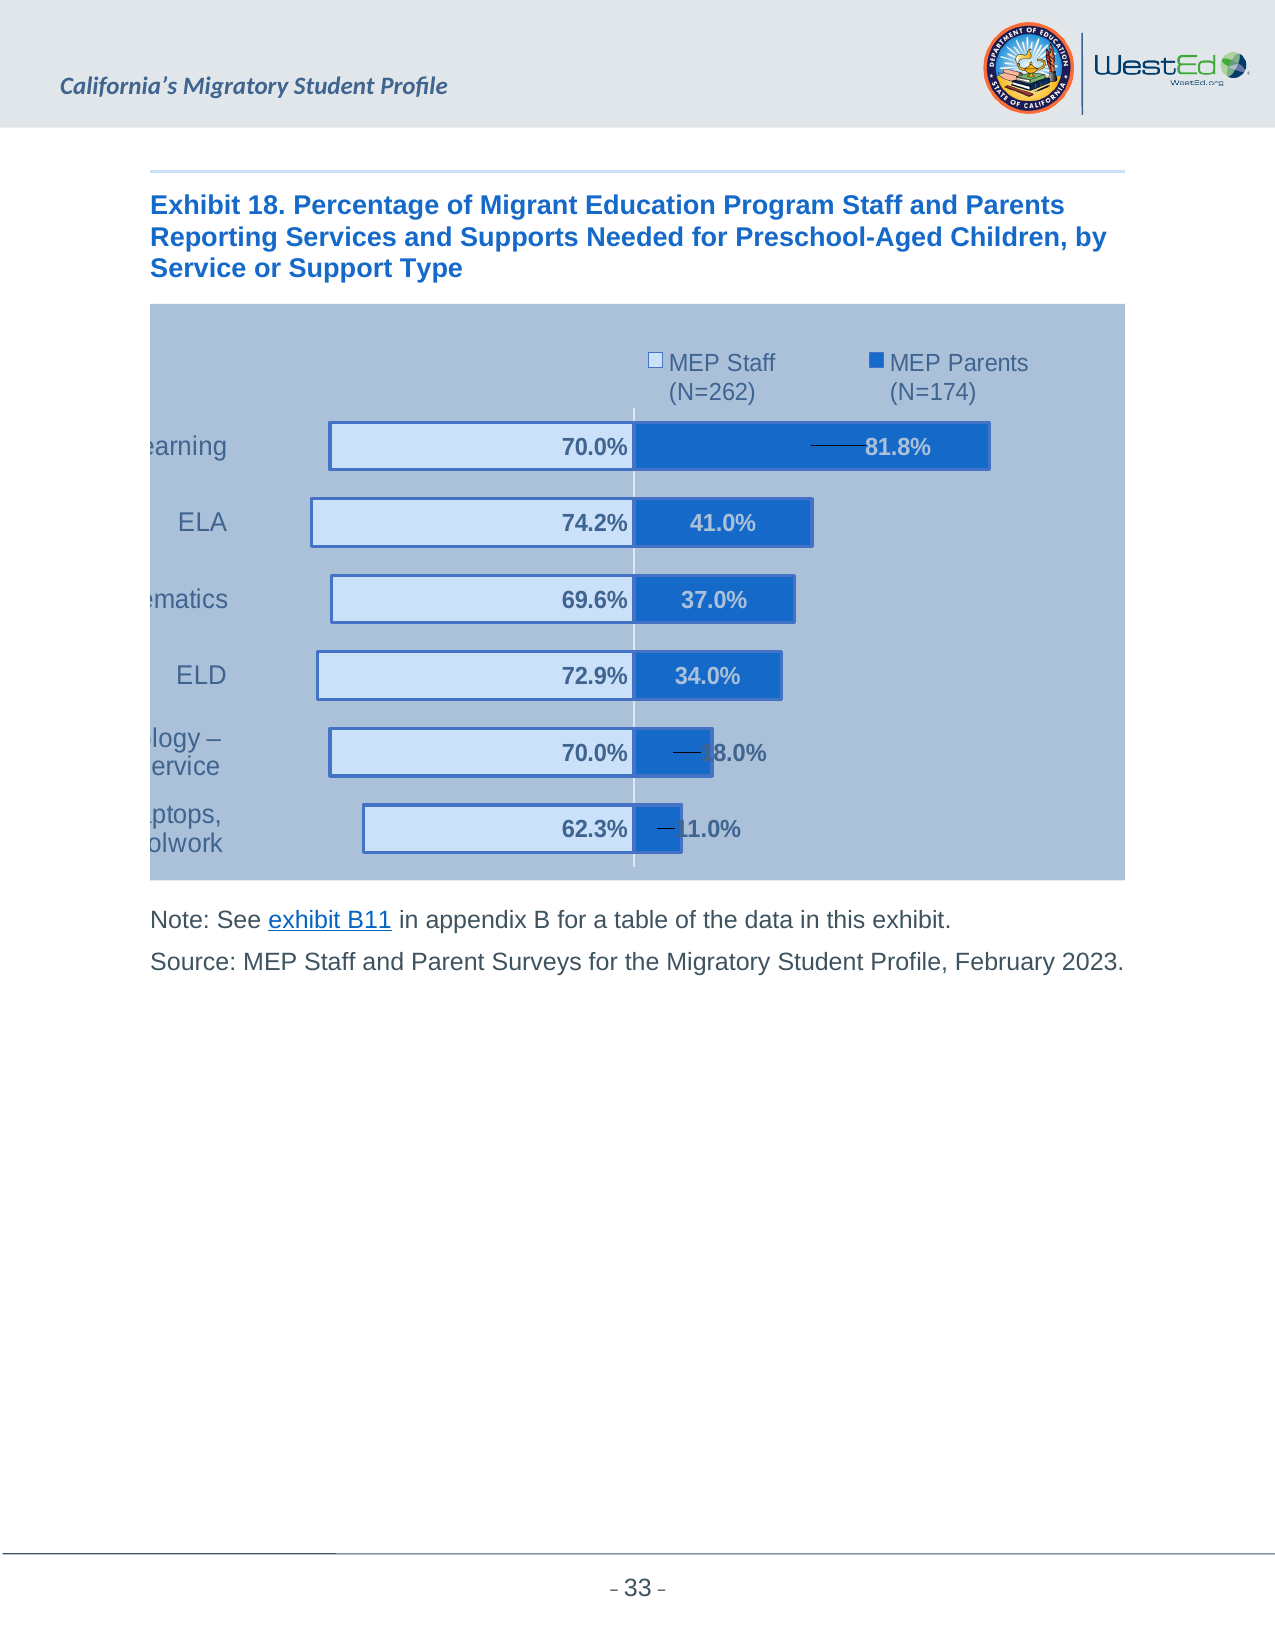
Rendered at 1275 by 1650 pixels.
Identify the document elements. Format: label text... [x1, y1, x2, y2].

text Note: See exhibit B11 in appendix B for a table of the data in this exhibit. [150, 905, 1125, 934]
text Source: MEP Staff and Parent Surveys for the Migratory Student Profile, February 2023. [150, 947, 1144, 976]
picture [1095, 52, 1250, 86]
title Exhibit 18. Percentage of Migrant Education Program Staff and Parents Reporting Services and Supports Needed for Preschool-Aged Children, by Service or Support Type [150, 173, 1125, 283]
picture [975, 17, 1082, 122]
